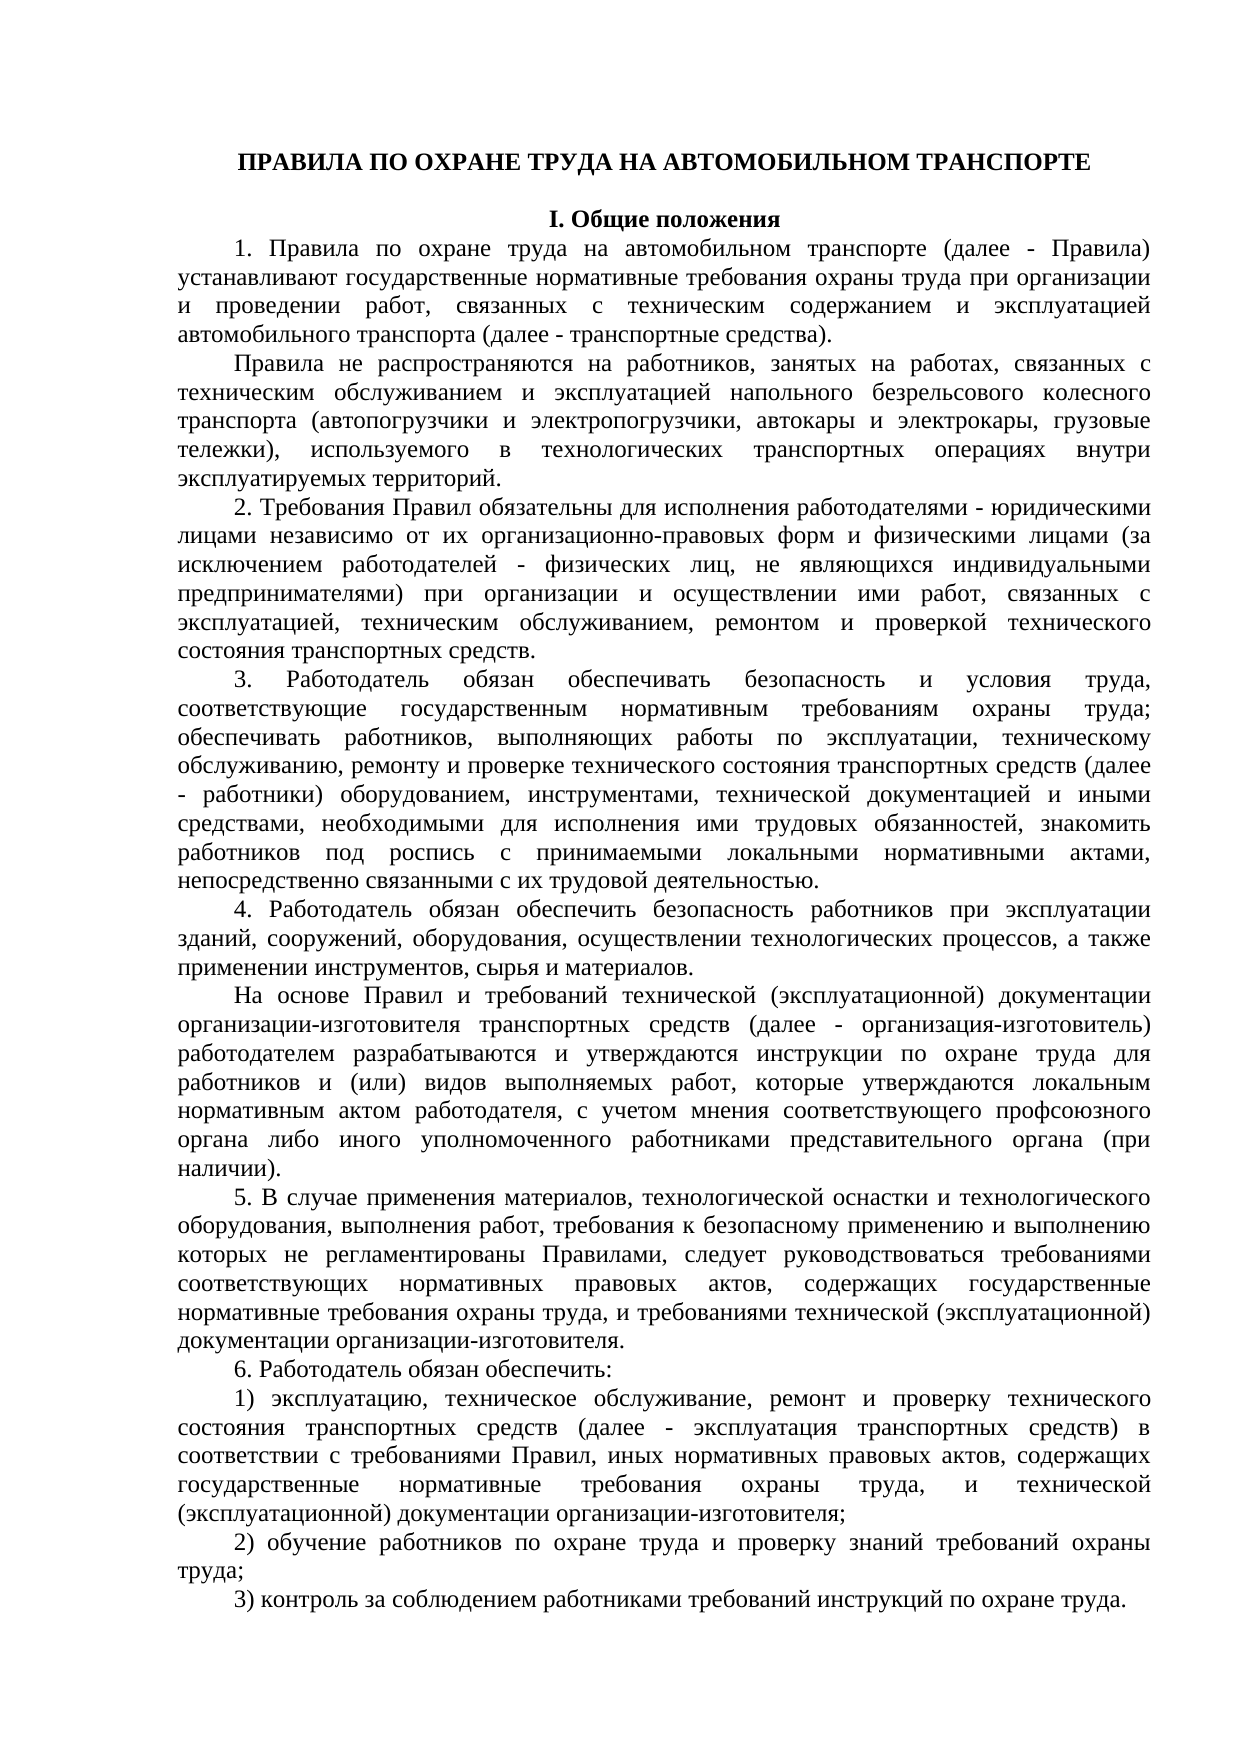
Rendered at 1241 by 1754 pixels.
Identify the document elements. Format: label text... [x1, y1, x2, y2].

title I. Общие положения [177, 204, 1152, 233]
text 5. В случае применения материалов, технологической оснастки и технологического оборудования, выполнения работ, требования к безопасному применению и выполнению которых не регламентированы Правилами, следует руководствоваться требованиями соответствующих нормативных правовых актов, содержащих государственные нормативные требования охраны труда, и требованиями технической (эксплуатационной) документации организации-изготовителя. [177, 1182, 1152, 1354]
text 1) эксплуатацию, техническое обслуживание, ремонт и проверку технического состояния транспортных средств (далее - эксплуатация транспортных средств) в соответствии с требованиями Правил, иных нормативных правовых актов, содержащих государственные нормативные требования охраны труда, и технической (эксплуатационной) документации организации-изготовителя; [177, 1383, 1152, 1527]
text 6. Работодатель обязан обеспечить: [177, 1354, 1152, 1383]
title ПРАВИЛА ПО ОХРАНЕ ТРУДА НА АВТОМОБИЛЬНОМ ТРАНСПОРТЕ [177, 147, 1152, 176]
text На основе Правил и требований технической (эксплуатационной) документации организации-изготовителя транспортных средств (далее - организация-изготовитель) работодателем разрабатываются и утверждаются инструкции по охране труда для работников и (или) видов выполняемых работ, которые утверждаются локальным нормативным актом работодателя, с учетом мнения соответствующего профсоюзного органа либо иного уполномоченного работниками представительного органа (при наличии). [177, 981, 1152, 1182]
text 1. Правила по охране труда на автомобильном транспорте (далее - Правила) устанавливают государственные нормативные требования охраны труда при организации и проведении работ, связанных с техническим содержанием и эксплуатацией автомобильного транспорта (далее - транспортные средства). [177, 233, 1152, 348]
text 3. Работодатель обязан обеспечивать безопасность и условия труда, соответствующие государственным нормативным требованиям охраны труда; обеспечивать работников, выполняющих работы по эксплуатации, техническому обслуживанию, ремонту и проверке технического состояния транспортных средств (далее - работники) оборудованием, инструментами, технической документацией и иными средствами, необходимыми для исполнения ими трудовых обязанностей, знакомить работников под роспись с принимаемыми локальными нормативными актами, непосредственно связанными с их трудовой деятельностью. [177, 664, 1152, 894]
text Правила не распространяются на работников, занятых на работах, связанных с техническим обслуживанием и эксплуатацией напольного безрельсового колесного транспорта (автопогрузчики и электропогрузчики, автокары и электрокары, грузовые тележки), используемого в технологических транспортных операциях внутри эксплуатируемых территорий. [177, 348, 1152, 492]
text 2) обучение работников по охране труда и проверку знаний требований охраны труда; [177, 1527, 1152, 1584]
text 3) контроль за соблюдением работниками требований инструкций по охране труда. [177, 1584, 1152, 1613]
text 2. Требования Правил обязательны для исполнения работодателями - юридическими лицами независимо от их организационно-правовых форм и физическими лицами (за исключением работодателей - физических лиц, не являющихся индивидуальными предпринимателями) при организации и осуществлении ими работ, связанных с эксплуатацией, техническим обслуживанием, ремонтом и проверкой технического состояния транспортных средств. [177, 492, 1152, 664]
text 4. Работодатель обязан обеспечить безопасность работников при эксплуатации зданий, сооружений, оборудования, осуществлении технологических процессов, а также применении инструментов, сырья и материалов. [177, 894, 1152, 981]
